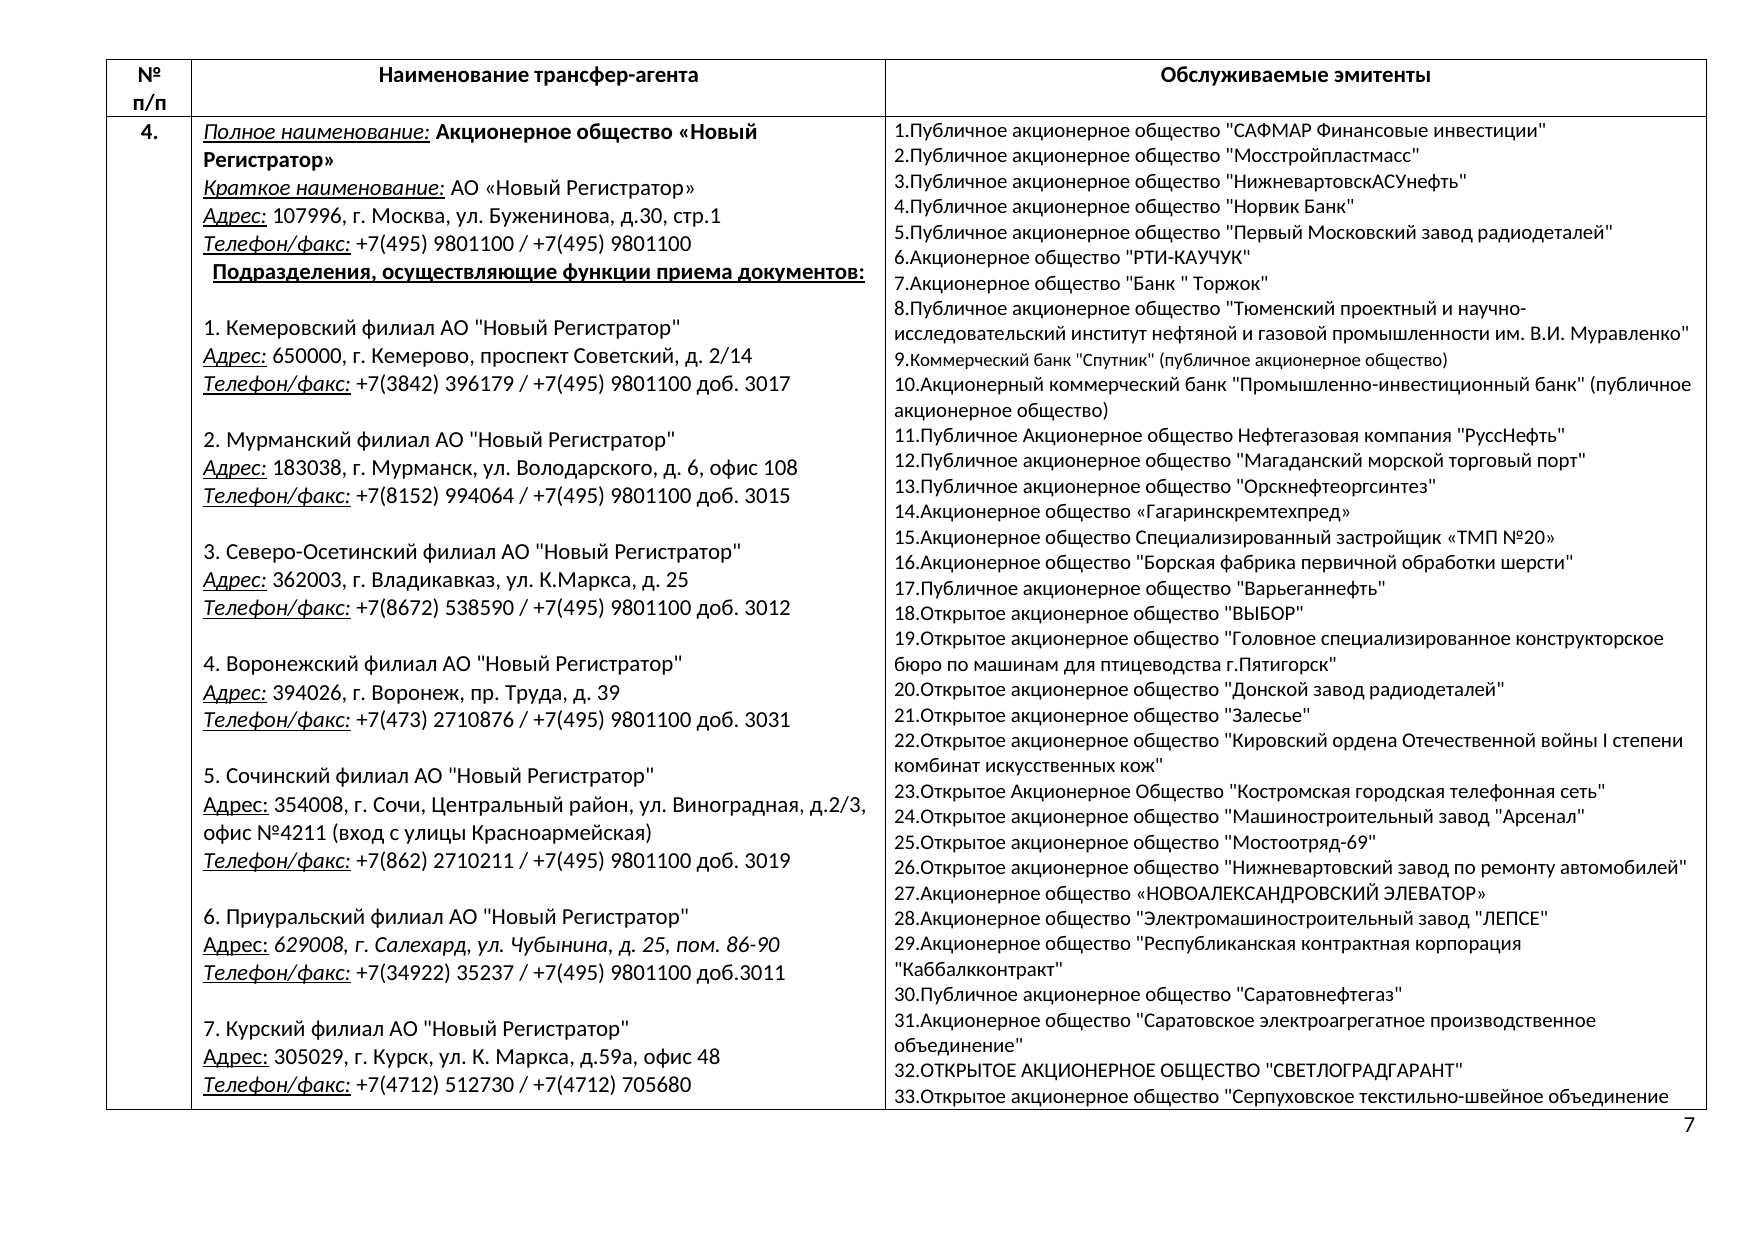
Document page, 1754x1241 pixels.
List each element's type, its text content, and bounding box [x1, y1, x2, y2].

table_cell 4. [107, 117, 191, 1108]
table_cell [886, 117, 1706, 1108]
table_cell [192, 117, 885, 1108]
table_header № п/п [107, 60, 191, 116]
table_header Обслуживаемые эмитенты [886, 60, 1706, 116]
table_header Наименование трансфер-агента [192, 60, 885, 116]
